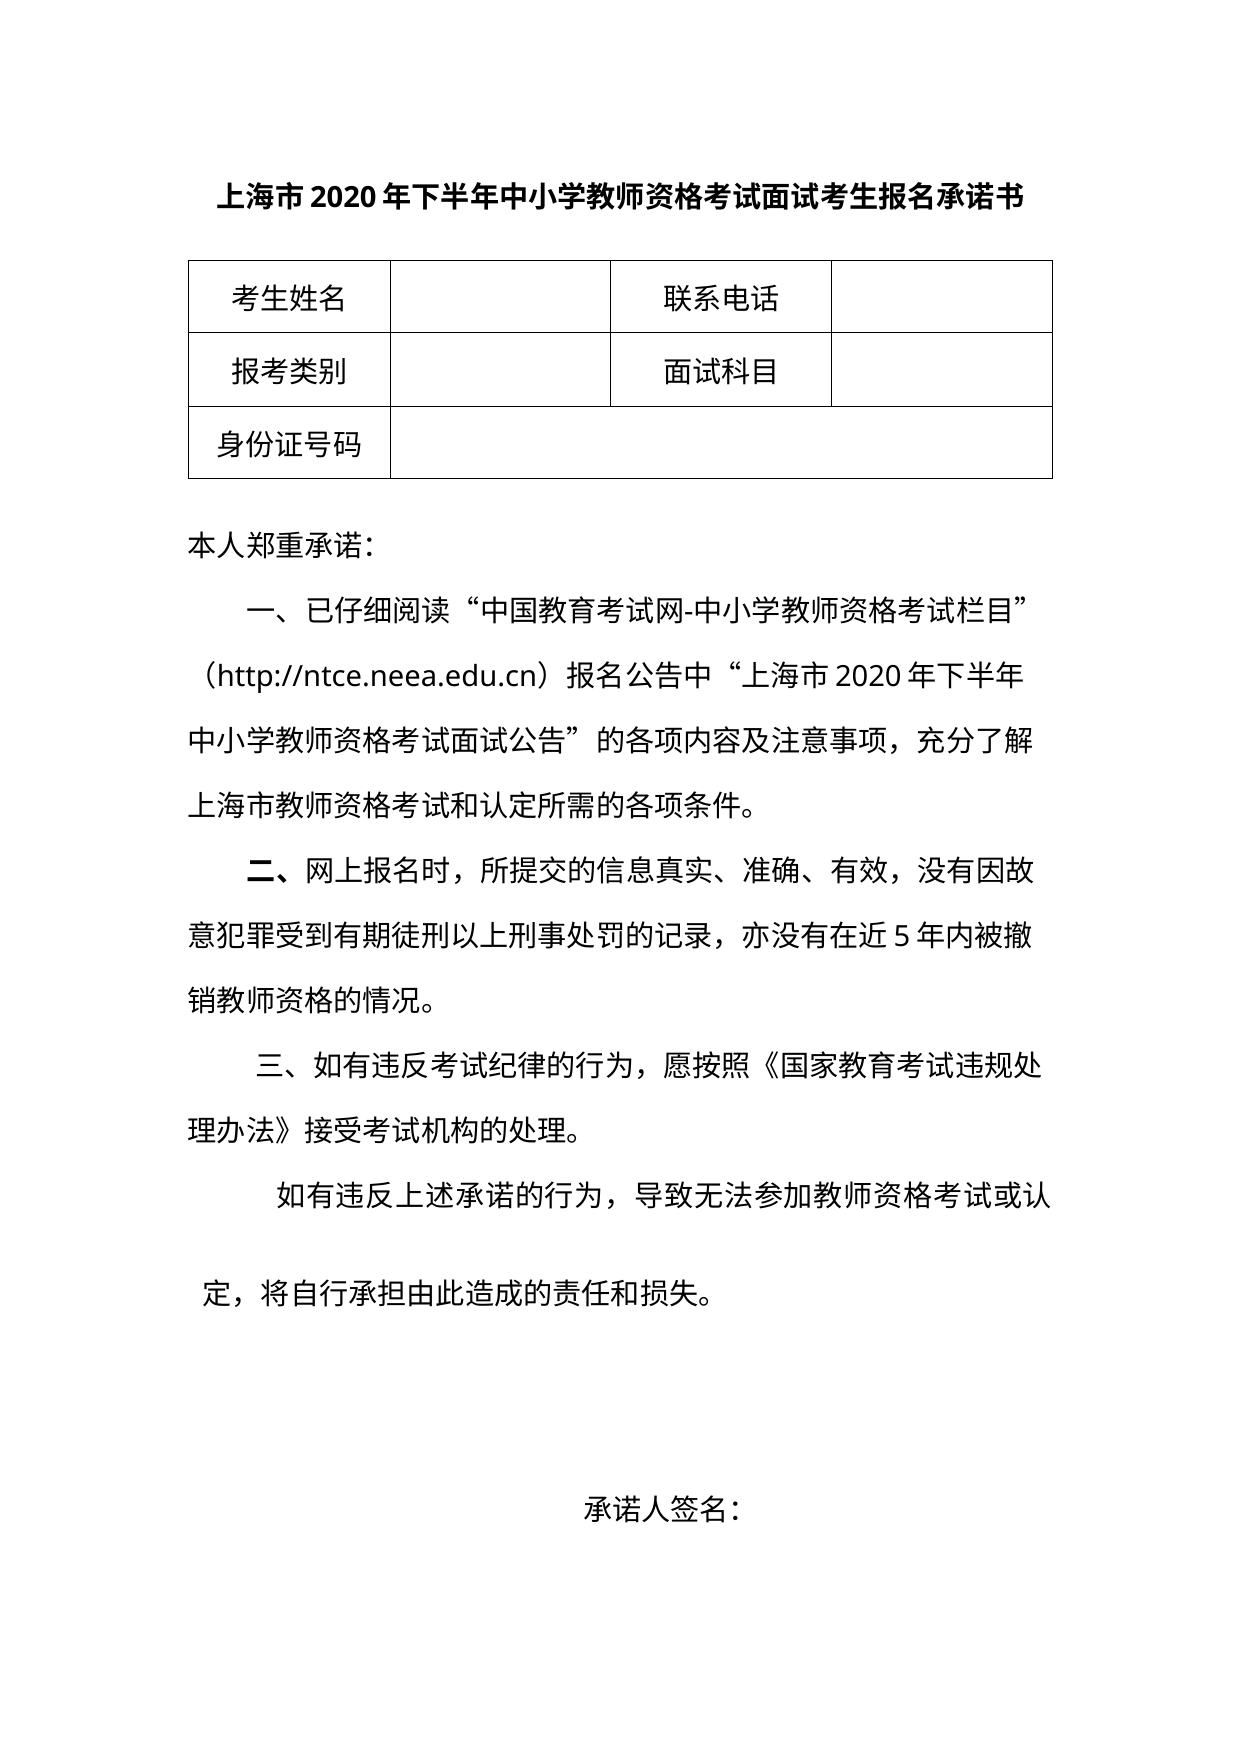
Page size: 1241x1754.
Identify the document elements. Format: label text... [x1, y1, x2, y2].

text 本人郑重承诺： [187, 512, 1053, 577]
table_cell 身份证号码 [189, 407, 390, 478]
text 承诺人签名： [187, 1475, 994, 1540]
text 上海市2020年下半年中小学教师资格考试面试考生报名承诺书 [187, 162, 1053, 227]
table_header 考生姓名 [189, 261, 390, 332]
text 如有违反上述承诺的行为，导致无法参加教师资格考试或认定，将自行承担由此造成的责任和损失。 [202, 1162, 1053, 1324]
text 一、已仔细阅读“中国教育考试网-中小学教师资格考试栏目”（http://ntce.neea.edu.cn）报名公告中“上海市2020年下半年中小学教师资格考试面试公告”的各项内容及注意事项，充分了解上海市教师资格考试和认定所需的各项条件。 [187, 577, 1053, 837]
table_cell 报考类别 [189, 333, 390, 406]
table_header [832, 261, 1052, 332]
table_cell 面试科目 [611, 333, 831, 406]
table_cell [391, 333, 610, 406]
text 二、网上报名时，所提交的信息真实、准确、有效，没有因故意犯罪受到有期徒刑以上刑事处罚的记录，亦没有在近5年内被撤销教师资格的情况。 [187, 837, 1053, 1032]
table_header [391, 261, 610, 332]
table_cell [391, 407, 1052, 478]
table_cell [832, 333, 1052, 406]
text 三、如有违反考试纪律的行为，愿按照《国家教育考试违规处理办法》接受考试机构的处理。 [187, 1032, 1053, 1162]
table_header 联系电话 [611, 261, 831, 332]
